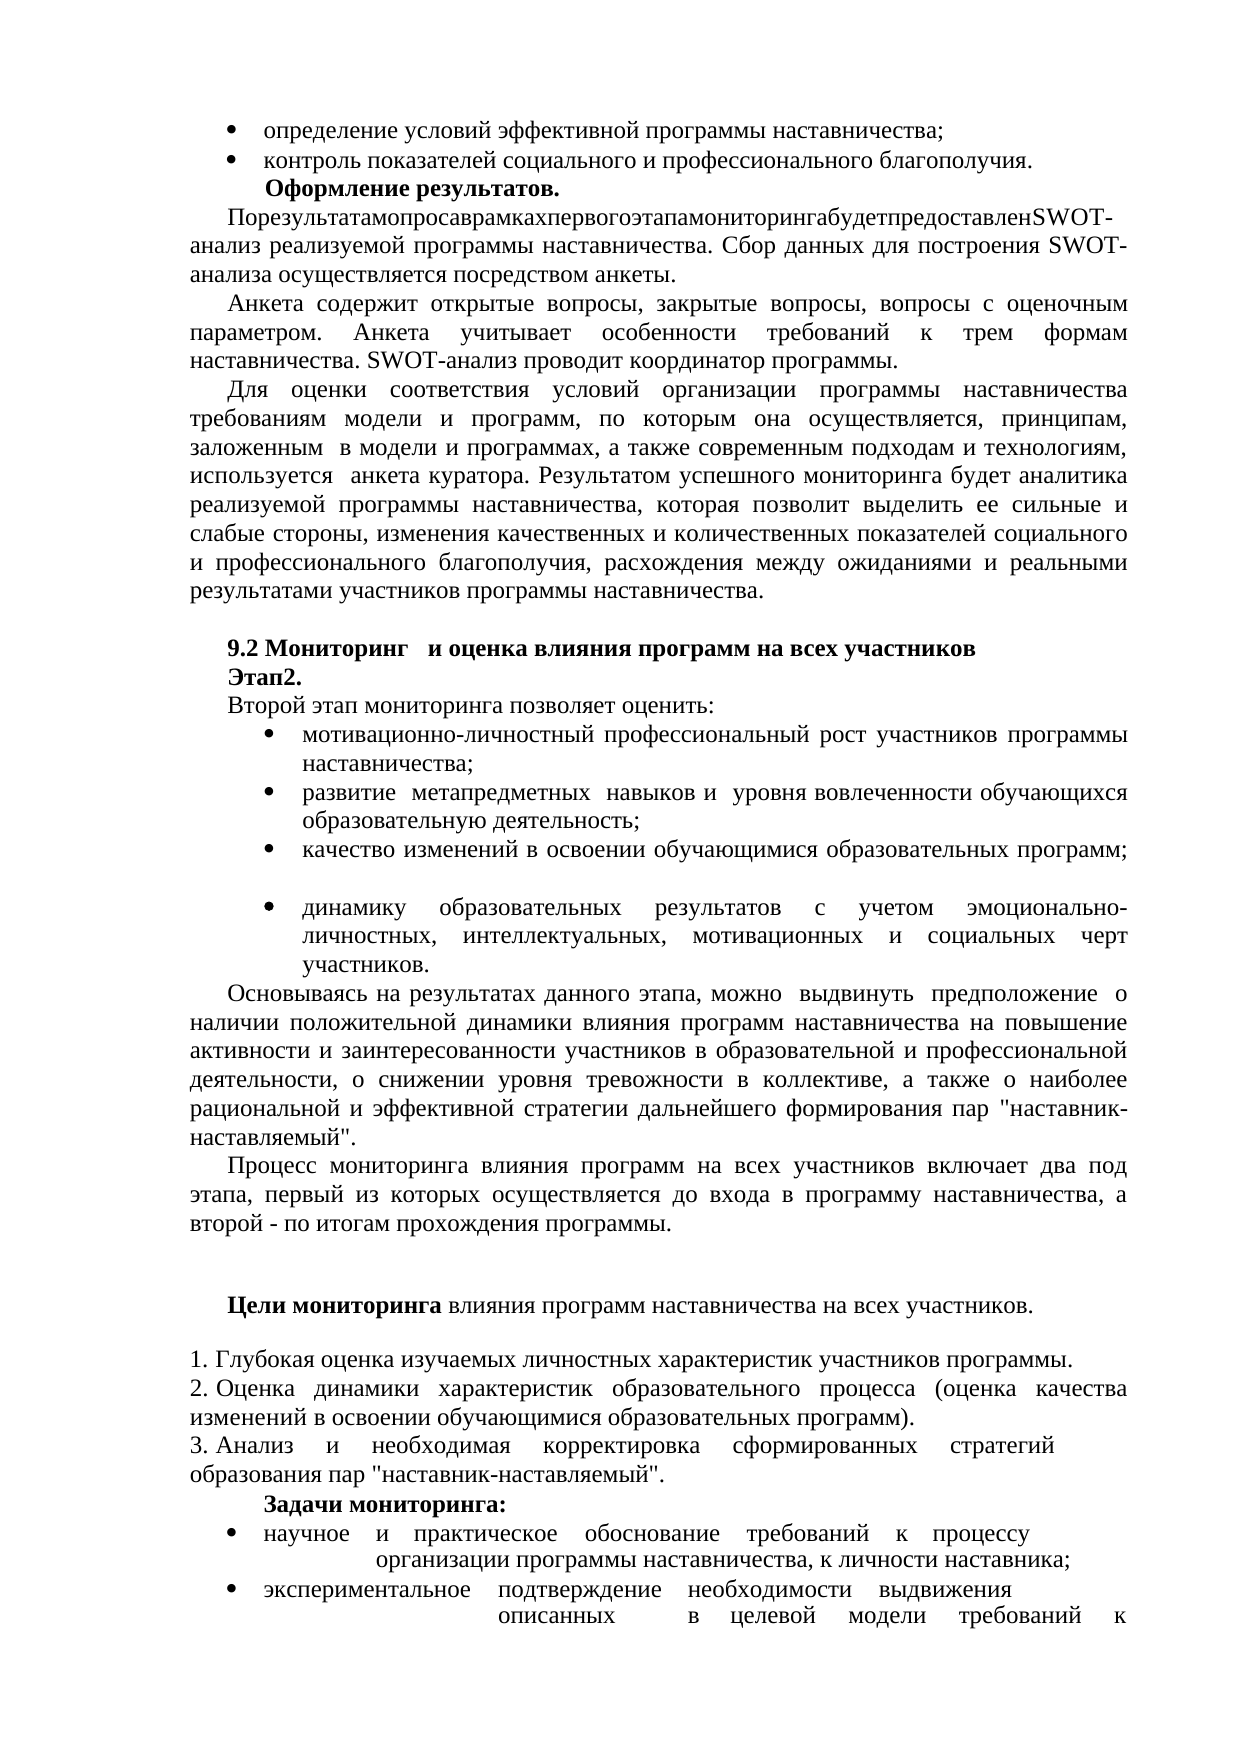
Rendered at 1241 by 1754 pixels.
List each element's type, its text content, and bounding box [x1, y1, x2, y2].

text Основываясь на результатах данного этапа, можно выдвинуть предположение о наличии положительной динамики влияния программ наставничества на повышение активности и заинтересованности участников в образовательной и профессиональной деятельности, о снижении уровня тревожности в коллективе, а также о наиболее рациональной и эффективной стратегии дальнейшего формирования пар "наставник- наставляемый". [189, 978, 1128, 1150]
list качество изменений в освоении обучающимися образовательных программ; [264, 834, 1128, 892]
text 9.2 Мониторинг и оценка влияния программ на всех участников [189, 633, 1128, 662]
subtitle Задачи мониторинга: [263, 1489, 1152, 1517]
text Цели мониторинга влияния программ наставничества на всех участников. [227, 1291, 1152, 1319]
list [227, 1577, 1127, 1629]
list Глубокая оценка изучаемых личностных характеристик участников программы. [189, 1344, 1152, 1373]
list научное и практическое обоснование требований к процессу организации программы наставничества, к личности наставника; [227, 1520, 1126, 1573]
list контроль показателей социального и профессионального благополучия. [227, 144, 1152, 174]
list мотивационно-личностный профессиональный рост участников программы наставничества; [264, 719, 1128, 777]
subtitle Оформление результатов. [264, 174, 1152, 202]
text ПорезультатамопросаврамкахпервогоэтапамониторингабудетпредоставленSWOT-анализ реализуемой программы наставничества. Сбор данных для построения SWOT-анализа осуществляется посредством анкеты. [189, 202, 1128, 288]
list Анализ и необходимая корректировка сформированных стратегий образования пар "наставник-наставляемый". [189, 1431, 1055, 1488]
text Этап2. [189, 662, 1128, 690]
text Процесс мониторинга влияния программ на всех участников включает два под этапа, первый из которых осуществляется до входа в программу наставничества, а второй - по итогам прохождения программы. [189, 1150, 1128, 1237]
text Анкета содержит открытые вопросы, закрытые вопросы, вопросы с оценочным параметром. Анкета учитывает особенности требований к трем формам наставничества. SWOT-анализ проводит координатор программы. [189, 288, 1128, 374]
text Второй этап мониторинга позволяет оценить: [189, 690, 1128, 719]
list определение условий эффективной программы наставничества; [227, 118, 1126, 144]
list развитие метапредметных навыков и уровня вовлеченности обучающихся образовательную деятельность; [264, 777, 1128, 834]
list динамику образовательных результатов с учетом эмоционально-личностных, интеллектуальных, мотивационных и социальных черт участников. [264, 892, 1128, 978]
text Для оценки соответствия условий организации программы наставничества требованиям модели и программ, по которым она осуществляется, принципам, заложенным в модели и программах, а также современным подходам и технологиям, используется анкета куратора. Результатом успешного мониторинга будет аналитика реализуемой программы наставничества, которая позволит выделить ее сильные и слабые стороны, изменения качественных и количественных показателей социального и профессионального благополучия, расхождения между ожиданиями и реальными результатами участников программы наставничества. [189, 374, 1128, 604]
list Оценка динамики характеристик образовательного процесса (оценка качества изменений в освоении обучающимися образовательных программ). [189, 1373, 1128, 1431]
